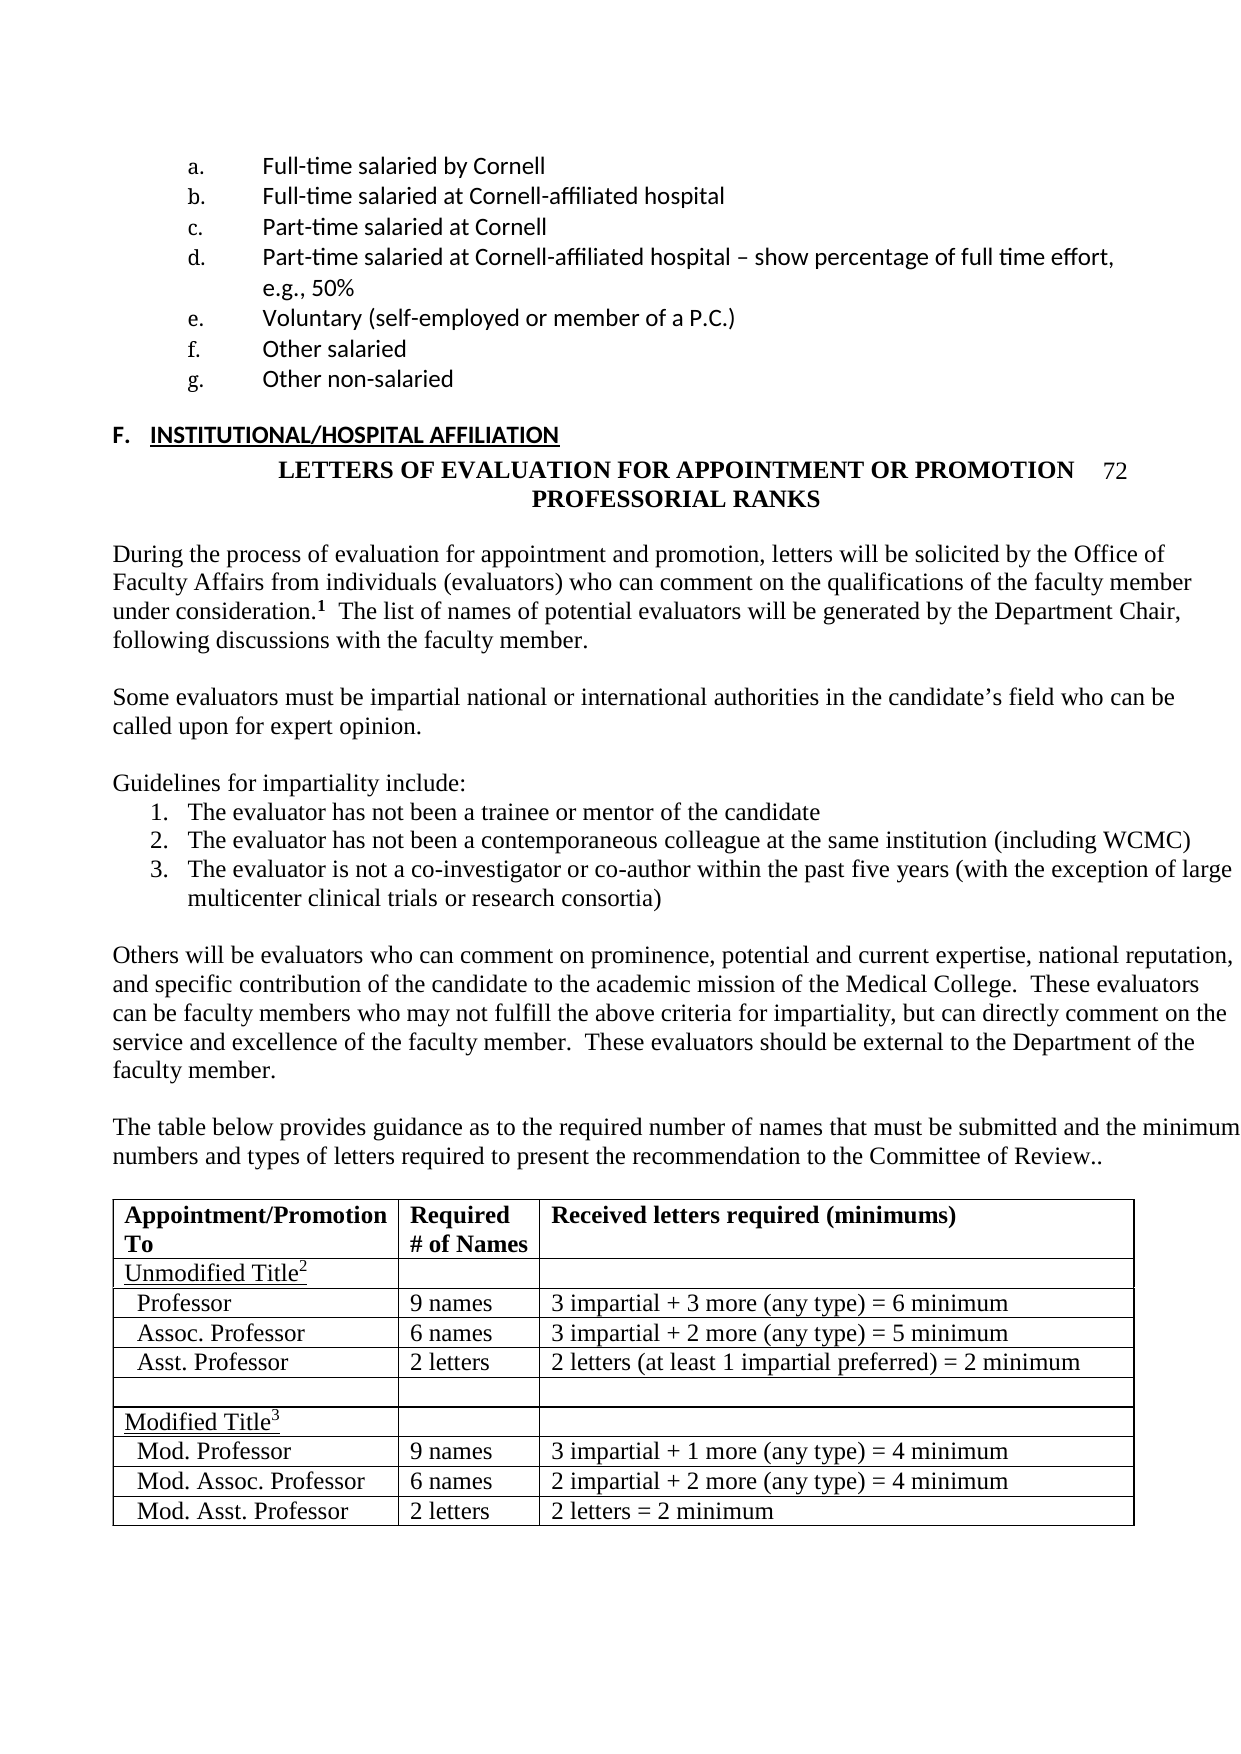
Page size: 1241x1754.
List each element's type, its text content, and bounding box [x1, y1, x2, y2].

text Full-time salaried by Cornell [187, 150, 1128, 181]
text Other non-salaried [187, 364, 1128, 394]
text Part-time salaried at Cornell [187, 211, 1128, 242]
text Other salaried [187, 333, 1128, 364]
text Part-time salaried at Cornell-affiliated hospital – show percentage of full time effort, e.g., 50% [187, 242, 1128, 303]
text Full-time salaried at Cornell-affiliated hospital [187, 181, 1128, 211]
text Voluntary (self-employed or member of a P.C.) [187, 303, 1128, 333]
text INSTITUTIONAL/HOSPITAL AFFILIATION [112, 419, 1128, 450]
